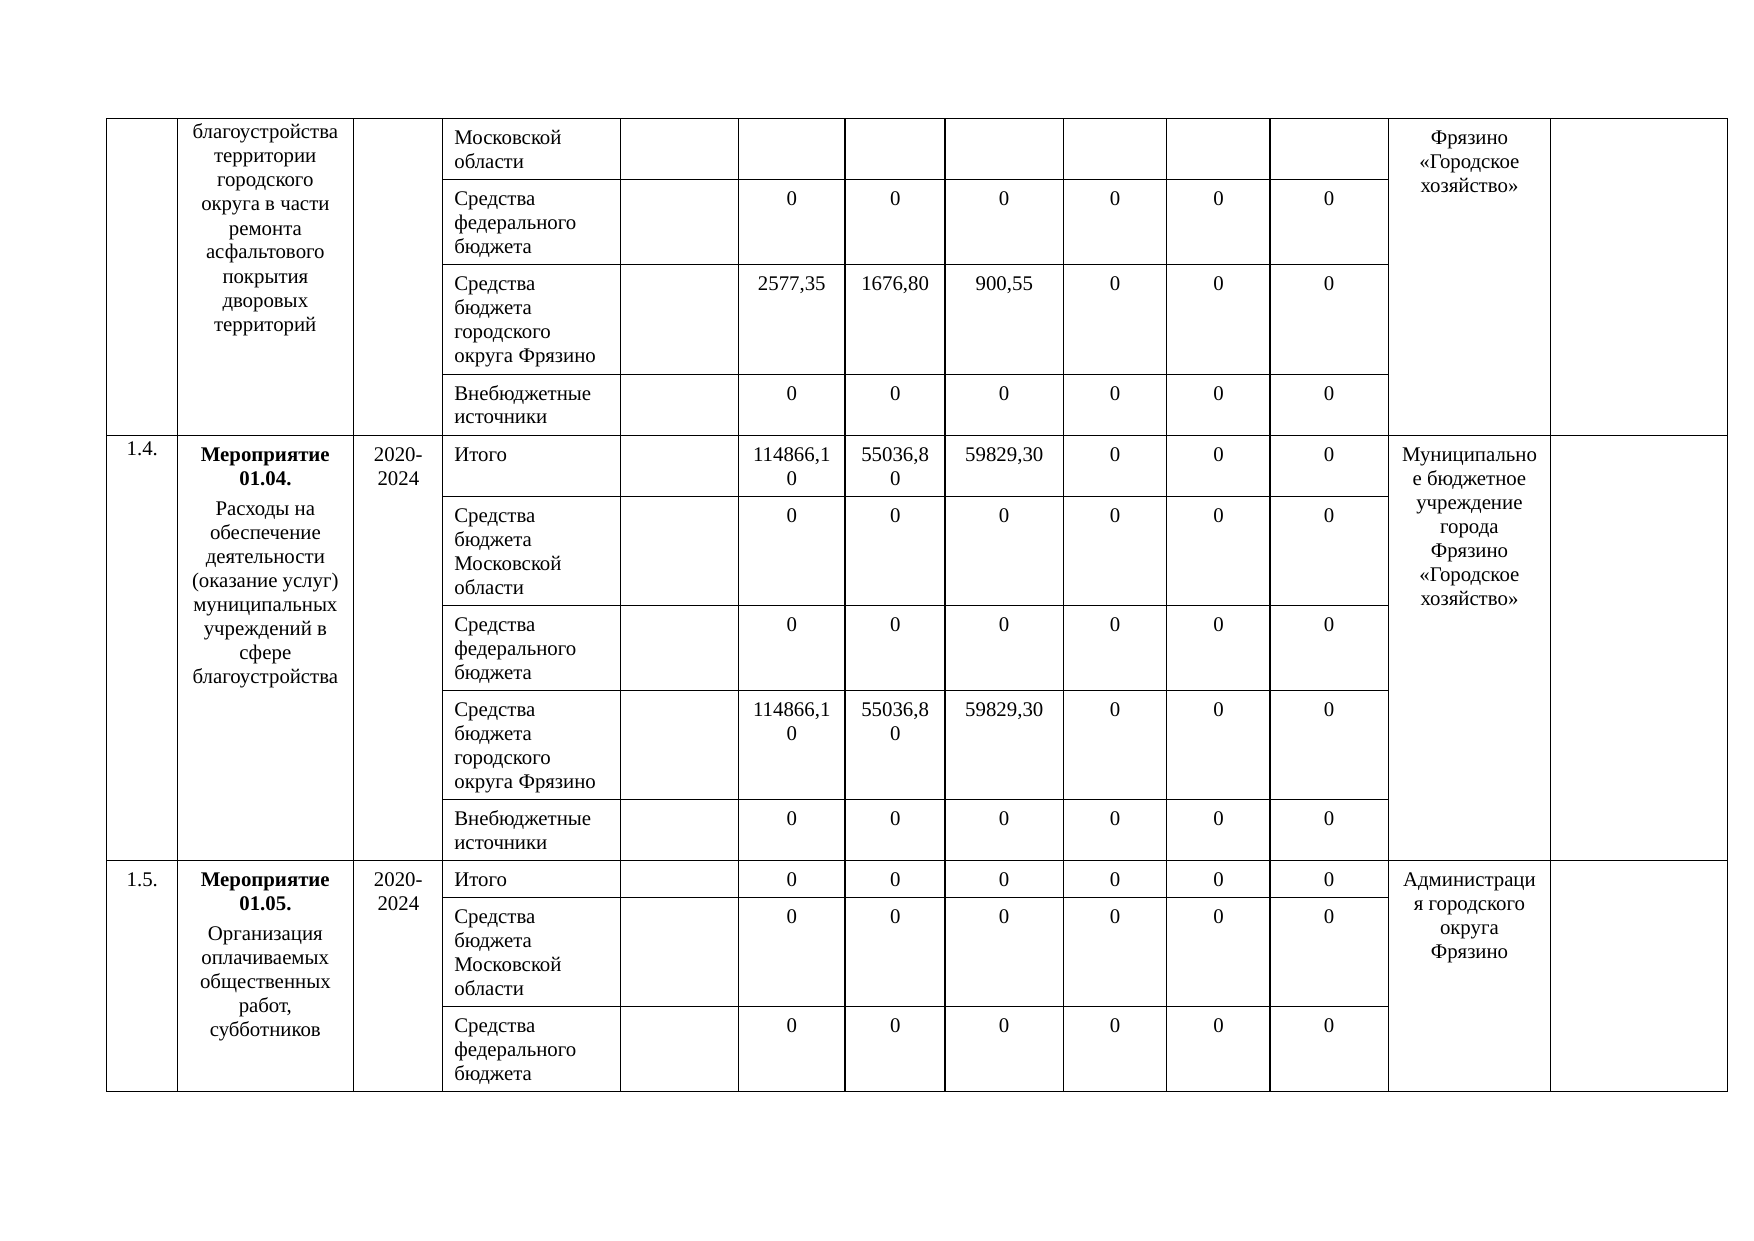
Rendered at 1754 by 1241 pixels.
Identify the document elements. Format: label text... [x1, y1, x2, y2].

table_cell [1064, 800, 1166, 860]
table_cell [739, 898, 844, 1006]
table_cell Средства бюджета городского округа Фрязино [443, 691, 620, 799]
table_cell [621, 436, 738, 496]
table_cell Внебюджетные источники [443, 375, 620, 434]
table_cell [1551, 436, 1727, 860]
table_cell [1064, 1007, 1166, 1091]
table_cell 0 [1167, 180, 1269, 264]
table_cell 0 [1271, 119, 1388, 179]
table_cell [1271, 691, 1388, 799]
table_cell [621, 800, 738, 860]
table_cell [443, 119, 620, 179]
table_cell 0 [946, 180, 1063, 264]
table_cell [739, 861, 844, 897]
table_cell [621, 180, 738, 264]
table_cell 0 [1064, 180, 1166, 264]
table_cell [621, 119, 738, 179]
table_cell 0 [1271, 436, 1388, 496]
table_cell 0 [1167, 606, 1269, 690]
table_cell 0 [1167, 436, 1269, 496]
table_cell Средства бюджета Московской области [443, 497, 620, 605]
table_cell 0 [1271, 265, 1388, 373]
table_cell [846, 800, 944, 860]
table_cell 0 [1167, 119, 1269, 179]
table_cell [621, 691, 738, 799]
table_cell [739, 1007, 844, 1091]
table_cell 0 [946, 375, 1063, 434]
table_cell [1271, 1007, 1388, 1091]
table_cell 0 [739, 606, 844, 690]
table_cell 1676,80 [846, 265, 944, 373]
table_cell Средства федерального бюджета [443, 180, 620, 264]
table_cell Мероприятие 01.04. Расходы на обеспечение деятельности (оказание услуг) муниципальных учреждений в сфере благоустройства [178, 436, 353, 860]
table_cell 114866,10 [739, 691, 844, 799]
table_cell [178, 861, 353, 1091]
table_cell 0 [1064, 606, 1166, 690]
table_cell 55036,80 [846, 436, 944, 496]
table_cell [621, 606, 738, 690]
table_cell 0 [1167, 691, 1269, 799]
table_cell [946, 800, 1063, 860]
table_cell 0 [1064, 436, 1166, 496]
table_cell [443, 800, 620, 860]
table_cell 0 [739, 497, 844, 605]
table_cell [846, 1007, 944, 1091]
table_cell 114866,10 [739, 436, 844, 496]
table_cell [621, 375, 738, 434]
table_cell 0 [846, 180, 944, 264]
table_cell 0 [1064, 119, 1166, 179]
table_cell 59829,30 [946, 691, 1063, 799]
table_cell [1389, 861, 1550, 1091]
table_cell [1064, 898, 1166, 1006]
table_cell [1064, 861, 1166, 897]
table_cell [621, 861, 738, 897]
table_cell 0 [1167, 265, 1269, 373]
table_cell 0 [1064, 691, 1166, 799]
table_cell Муниципальное бюджетное учреждение города Фрязино «Городское хозяйство» [1389, 436, 1550, 860]
table_cell 59829,30 [946, 436, 1063, 496]
table_cell 2020-2024 [354, 436, 442, 860]
table_cell 0 [1064, 497, 1166, 605]
table_cell 0 [739, 180, 844, 264]
table_cell [621, 265, 738, 373]
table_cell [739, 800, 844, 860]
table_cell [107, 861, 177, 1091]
table_cell 0 [1167, 375, 1269, 434]
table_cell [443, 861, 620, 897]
table_cell 0 [1064, 265, 1166, 373]
table_cell 0 [946, 606, 1063, 690]
table_cell 900,55 [946, 265, 1063, 373]
table_cell 0 [946, 497, 1063, 605]
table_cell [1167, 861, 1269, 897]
table_cell Средства бюджета городского округа Фрязино [443, 265, 620, 373]
table_cell 0 [1167, 497, 1269, 605]
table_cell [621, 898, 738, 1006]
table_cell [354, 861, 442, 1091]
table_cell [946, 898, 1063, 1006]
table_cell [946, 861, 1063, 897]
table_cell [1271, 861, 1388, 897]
table_cell 0 [846, 497, 944, 605]
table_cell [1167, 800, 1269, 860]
table_cell [621, 497, 738, 605]
table_cell Средства федерального бюджета [443, 606, 620, 690]
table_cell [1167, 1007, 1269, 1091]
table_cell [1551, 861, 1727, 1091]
table_cell 55036,80 [846, 691, 944, 799]
table_cell 0 [1064, 375, 1166, 434]
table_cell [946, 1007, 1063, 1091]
table_cell 0 [846, 606, 944, 690]
table_cell Итого [443, 436, 620, 496]
table_cell 0 [1271, 180, 1388, 264]
table_cell 0 [739, 119, 844, 179]
table_cell 0 [1271, 375, 1388, 434]
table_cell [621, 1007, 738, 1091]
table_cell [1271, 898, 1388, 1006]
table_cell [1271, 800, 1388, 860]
table_cell 0 [1271, 606, 1388, 690]
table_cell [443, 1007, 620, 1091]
table_cell 1.4. [107, 436, 177, 860]
table_cell 2577,35 [739, 265, 844, 373]
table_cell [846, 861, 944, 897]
table_cell 0 [739, 375, 844, 434]
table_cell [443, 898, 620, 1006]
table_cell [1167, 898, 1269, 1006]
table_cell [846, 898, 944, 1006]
table_cell 0 [846, 119, 944, 179]
table_cell 0 [946, 119, 1063, 179]
table_cell 0 [846, 375, 944, 434]
table_cell 0 [1271, 497, 1388, 605]
